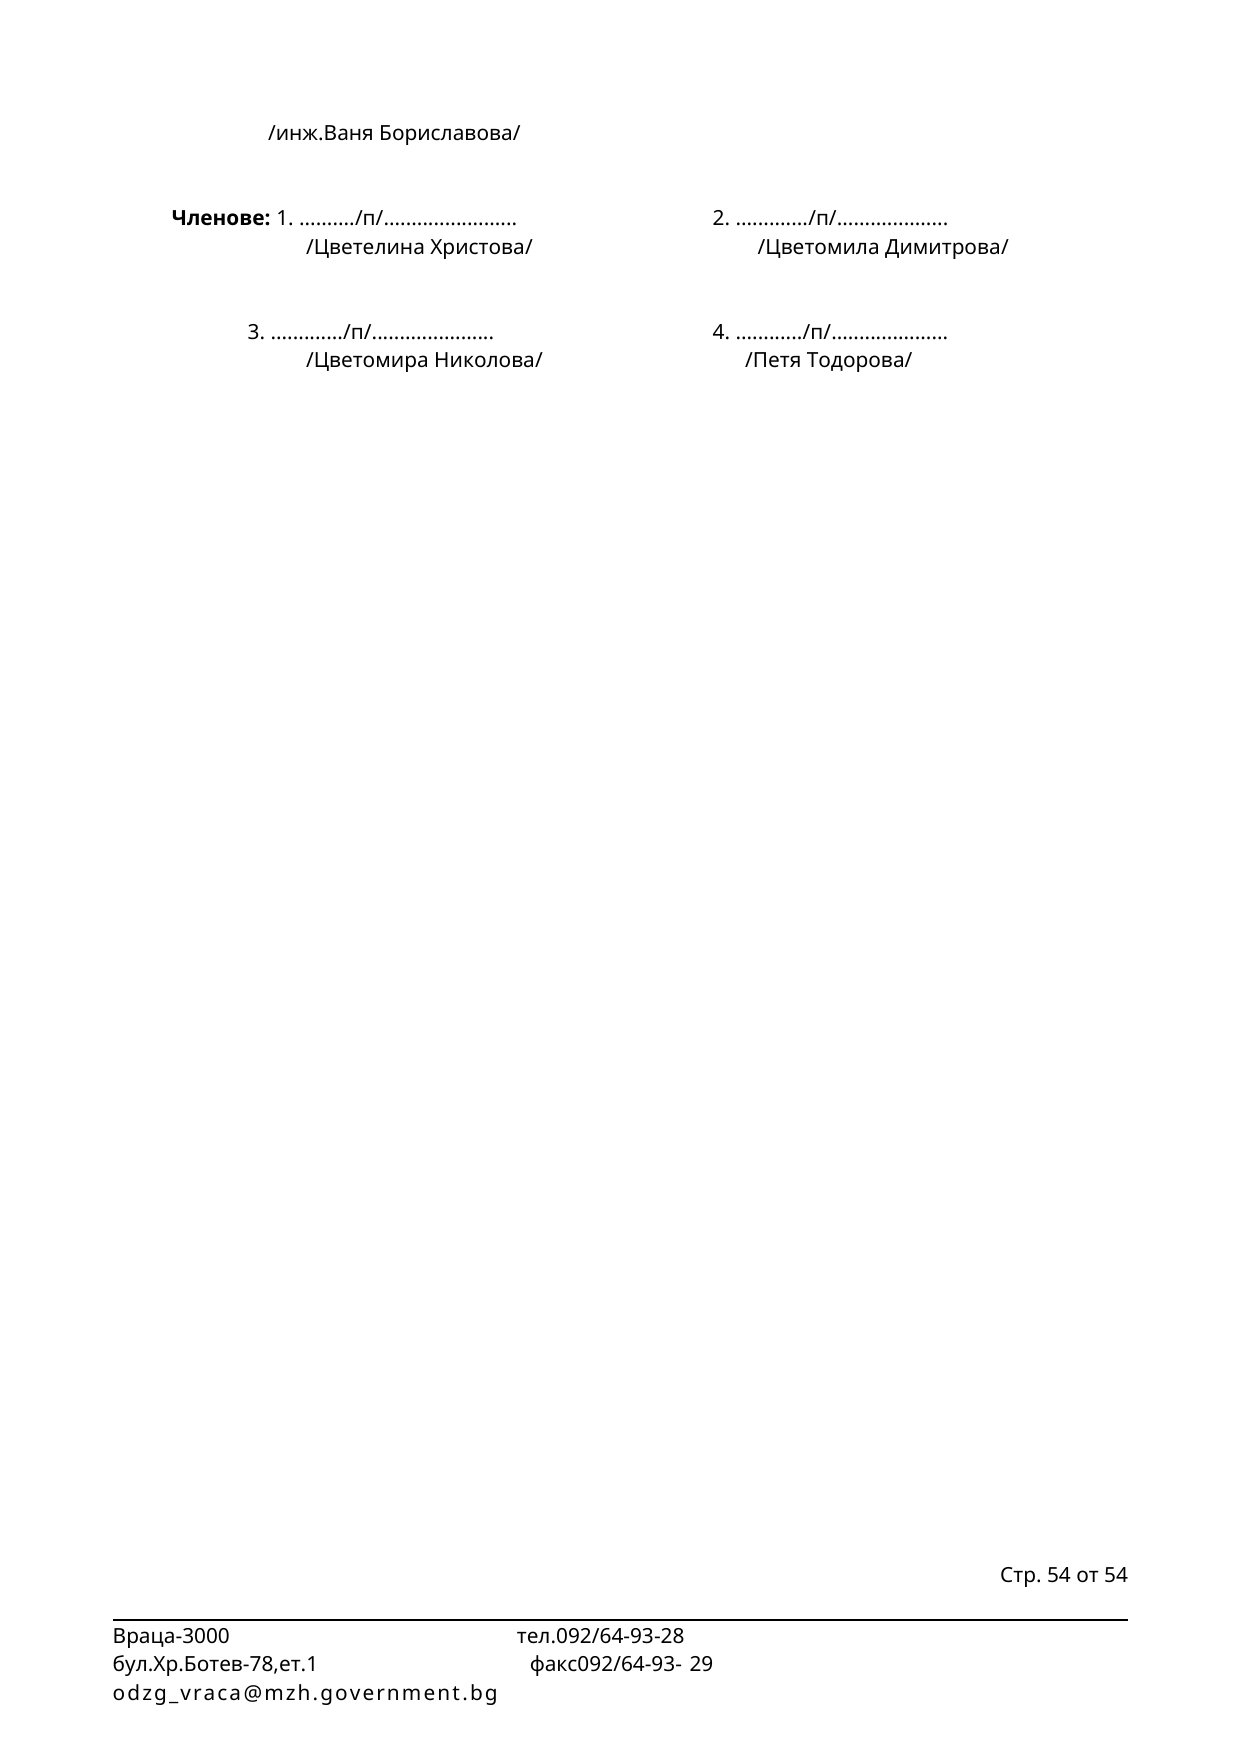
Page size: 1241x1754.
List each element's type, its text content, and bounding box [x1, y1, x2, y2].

text 3. ............./п/...................... 4. ............/п/..................... [112, 317, 1128, 346]
text /Цветомира Николова/ /Петя Тодорова/ [112, 346, 1128, 374]
text Членове: 1. ........../п/........................ 2. ............./п/.................... [112, 203, 1128, 232]
text /Цветелина Христова/ /Цветомила Димитрова/ [112, 232, 1128, 260]
text /инж.Ваня Бориславова/ [112, 118, 1128, 147]
